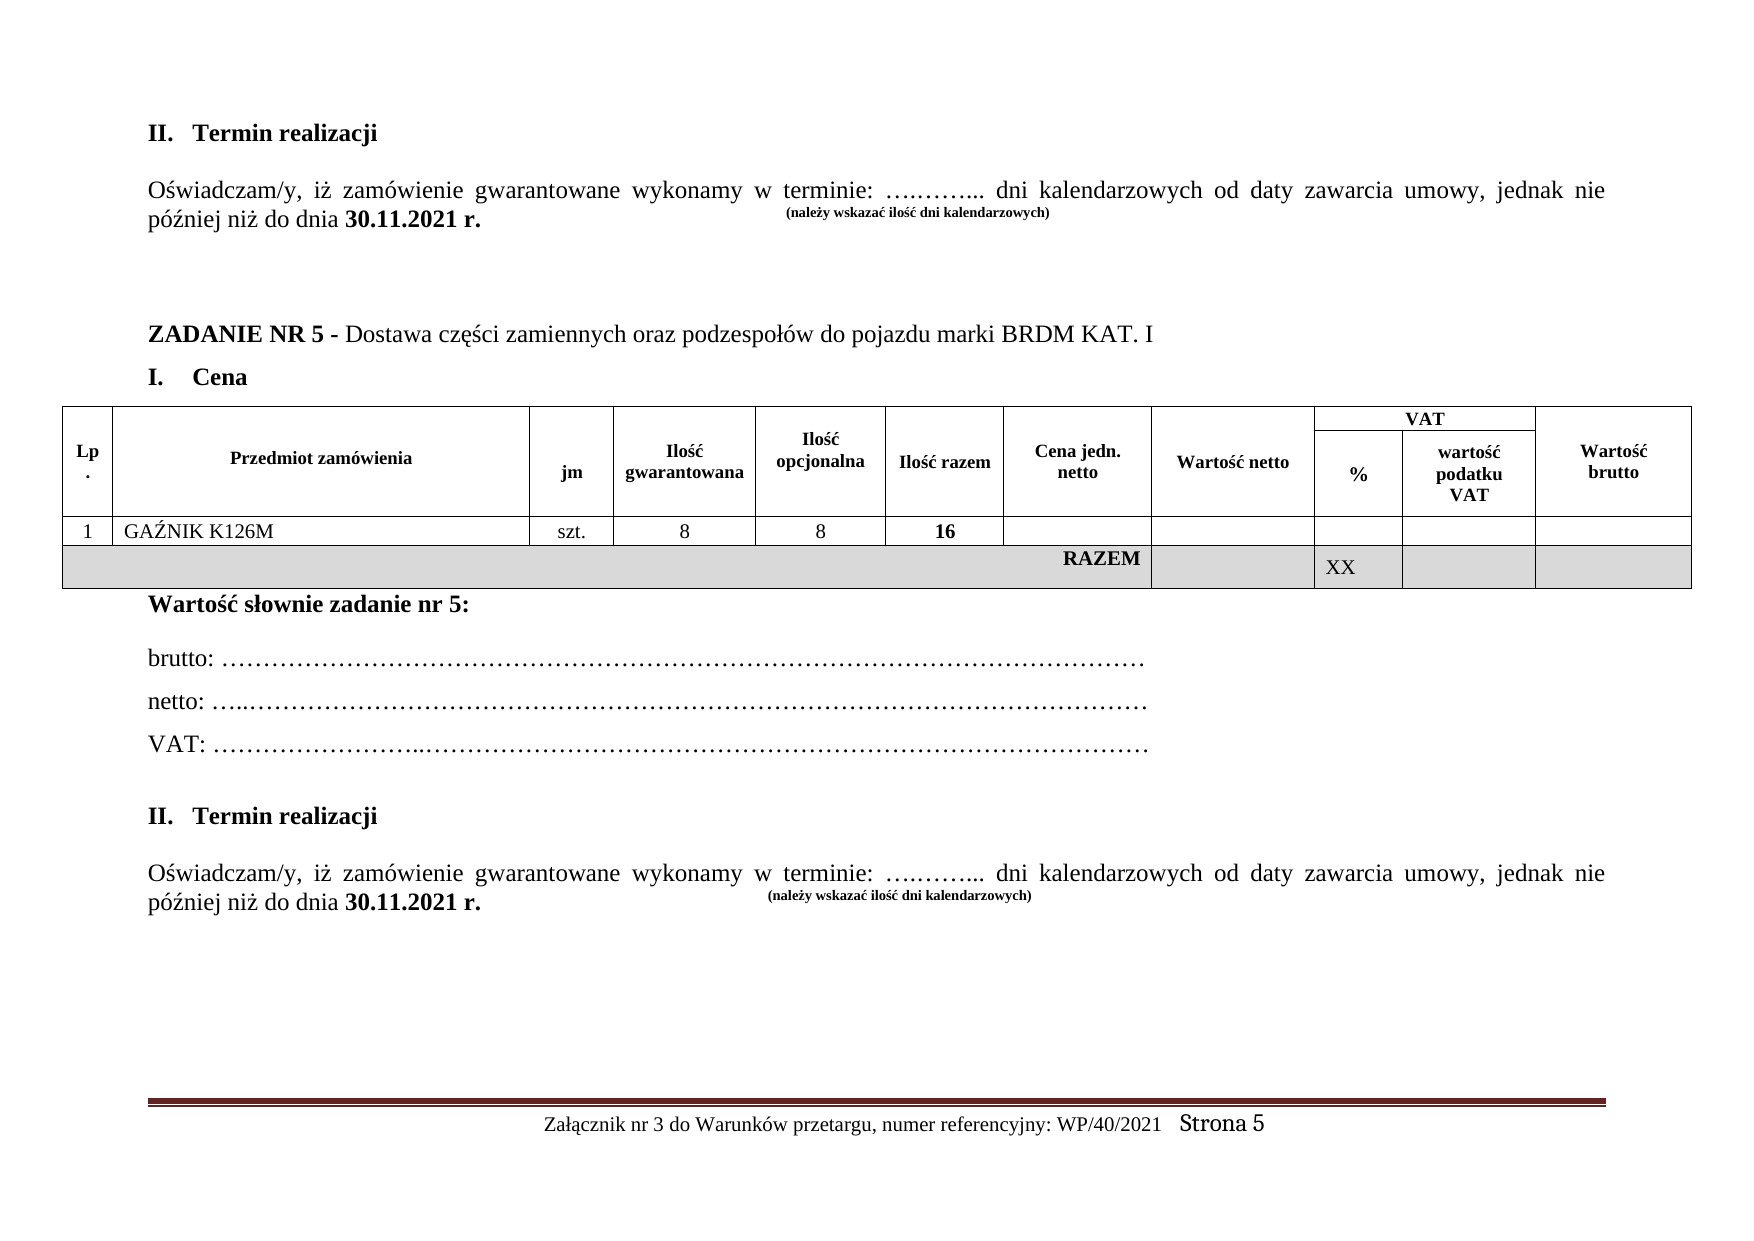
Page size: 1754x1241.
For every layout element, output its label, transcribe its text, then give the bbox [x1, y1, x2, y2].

text Oświadczam/y, iż zamówienie gwarantowane wykonamy w terminie: ….……... dni kalendarzowych od daty zawarcia umowy, jednak nie później niż do dnia 30.11.2021 r. (należy wskazać ilość dni kalendarzowych) [148, 858, 1606, 916]
table_header Lp. [63, 407, 112, 516]
table_cell Razem [63, 546, 1151, 588]
text Wartość słownie zadanie nr 5: [148, 589, 1606, 618]
table_cell szt. [530, 517, 613, 545]
table_cell [1315, 517, 1402, 545]
text ZADANIE NR 5 - Dostawa części zamiennych oraz podzespołów do pojazdu marki BRDM KAT. I [148, 319, 1606, 348]
list Termin realizacji [148, 118, 1606, 147]
table_cell 8 [756, 517, 885, 545]
table_cell [1004, 517, 1151, 545]
table_cell % [1315, 431, 1402, 516]
text netto: …..……………………………………………………………………………………………… [148, 686, 1606, 715]
list Termin realizacji [148, 801, 1606, 830]
table_header jm [530, 407, 613, 516]
table_cell [1152, 517, 1314, 545]
table_header Przedmiot zamówienia [113, 407, 529, 516]
table_cell XX [1315, 546, 1402, 588]
table_cell [1403, 546, 1535, 588]
table_cell GAŹNIK K126M [113, 517, 529, 545]
text VAT: ……………………..…………………………………………………………………………… [148, 729, 1606, 758]
table_header Ilość opcjonalna [756, 407, 885, 516]
table_cell [1536, 546, 1691, 588]
table_header Cena jedn. netto [1004, 407, 1151, 516]
text brutto: ………………………………………………………………………………………………… [148, 643, 1606, 672]
table_header Ilość gwarantowana [614, 407, 755, 516]
table_cell 16 [886, 517, 1003, 545]
table_cell wartość podatku VAT [1403, 431, 1535, 516]
table_cell [1403, 517, 1535, 545]
table_cell 8 [614, 517, 755, 545]
text Oświadczam/y, iż zamówienie gwarantowane wykonamy w terminie: ….……... dni kalendarzowych od daty zawarcia umowy, jednak nie później niż do dnia 30.11.2021 r. (należy wskazać ilość dni kalendarzowych) [148, 176, 1606, 233]
table_cell 1 [63, 517, 112, 545]
table_header Ilość razem [886, 407, 1003, 516]
table_cell [1536, 517, 1691, 545]
table_header VAT [1315, 407, 1535, 430]
list Cena [148, 362, 1606, 391]
table_header Wartość netto [1152, 407, 1314, 516]
table_cell [1152, 546, 1314, 588]
table_header Wartość brutto [1536, 407, 1691, 516]
